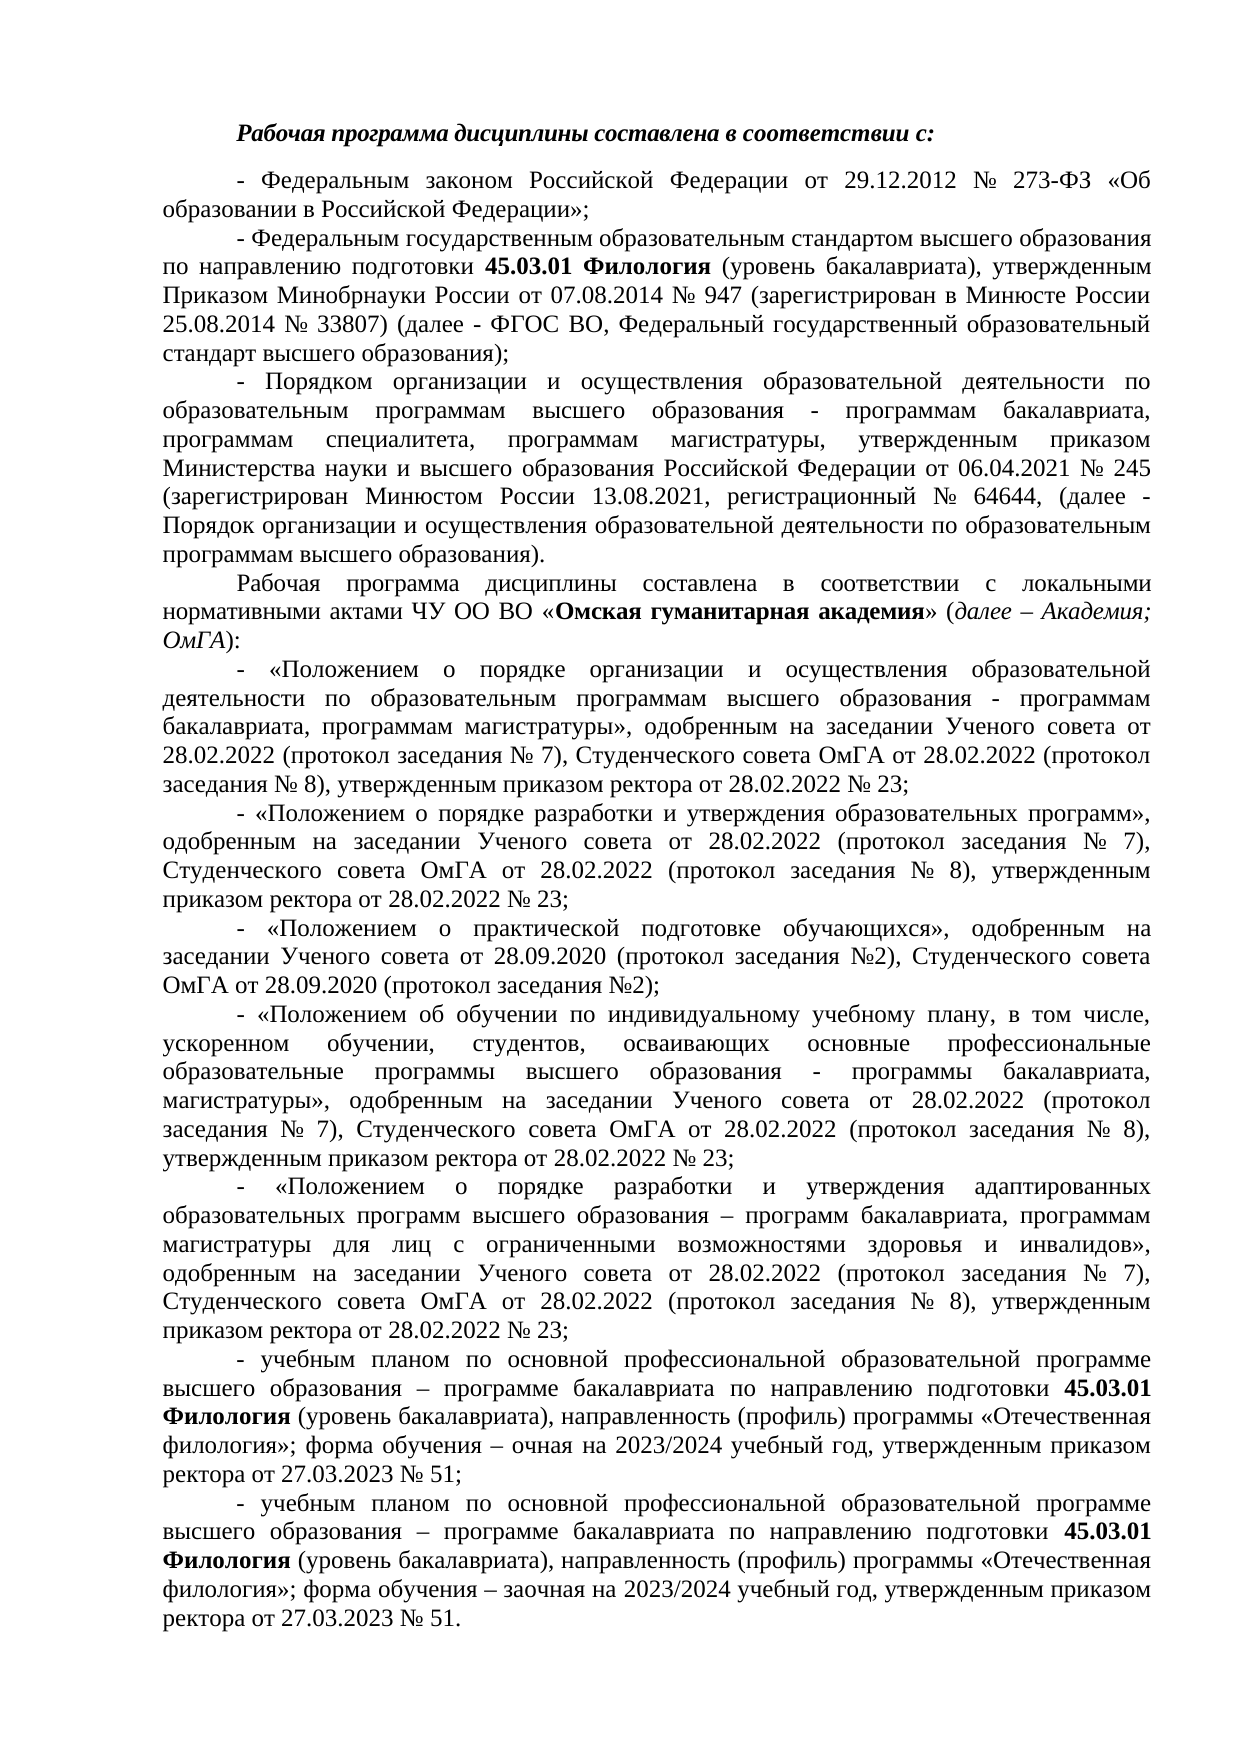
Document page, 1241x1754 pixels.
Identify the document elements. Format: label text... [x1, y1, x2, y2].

text - учебным планом по основной профессиональной образовательной программе высшего образования – программе бакалавриата по направлению подготовки 45.03.01 Филология (уровень бакалавриата), направленность (профиль) программы «Отечественная филология»; форма обучения – заочная на 2023/2024 учебный год, утвержденным приказом ректора от 27.03.2023 № 51. [162, 1488, 1152, 1631]
text - «Положением о порядке организации и осуществления образовательной деятельности по образовательным программам высшего образования - программам бакалавриата, программам магистратуры», одобренным на заседании Ученого совета от 28.02.2022 (протокол заседания № 7), Студенческого совета ОмГА от 28.02.2022 (протокол заседания № 8), утвержденным приказом ректора от 28.02.2022 № 23; [162, 654, 1152, 798]
text - «Положением о практической подготовке обучающихся», одобренным на заседании Ученого совета от 28.09.2020 (протокол заседания №2), Студенческого совета ОмГА от 28.09.2020 (протокол заседания №2); [162, 913, 1152, 999]
text - учебным планом по основной профессиональной образовательной программе высшего образования – программе бакалавриата по направлению подготовки 45.03.01 Филология (уровень бакалавриата), направленность (профиль) программы «Отечественная филология»; форма обучения – очная на 2023/2024 учебный год, утвержденным приказом ректора от 27.03.2023 № 51; [162, 1344, 1152, 1488]
text - «Положением о порядке разработки и утверждения образовательных программ», одобренным на заседании Ученого совета от 28.02.2022 (протокол заседания № 7), Студенческого совета ОмГА от 28.02.2022 (протокол заседания № 8), утвержденным приказом ректора от 28.02.2022 № 23; [162, 798, 1152, 913]
text - Федеральным законом Российской Федерации от 29.12.2012 № 273-ФЗ «Об образовании в Российской Федерации»; [162, 165, 1152, 223]
text Рабочая программа дисциплины составлена в соответствии с: [162, 118, 1152, 147]
text - Порядком организации и осуществления образовательной деятельности по образовательным программам высшего образования - программам бакалавриата, программам специалитета, программам магистратуры, утвержденным приказом Министерства науки и высшего образования Российской Федерации от 06.04.2021 № 245 (зарегистрирован Минюстом России 13.08.2021, регистрационный № 64644, (далее - Порядок организации и осуществления образовательной деятельности по образовательным программам высшего образования). [162, 366, 1152, 568]
text Рабочая программа дисциплины составлена в соответствии с локальными нормативными актами ЧУ ОО ВО «Омская гуманитарная академия» (далее – Академия; ОмГА): [162, 568, 1152, 654]
text - «Положением о порядке разработки и утверждения адаптированных образовательных программ высшего образования – программ бакалавриата, программам магистратуры для лиц с ограниченными возможностями здоровья и инвалидов», одобренным на заседании Ученого совета от 28.02.2022 (протокол заседания № 7), Студенческого совета ОмГА от 28.02.2022 (протокол заседания № 8), утвержденным приказом ректора от 28.02.2022 № 23; [162, 1171, 1152, 1344]
text - «Положением об обучении по индивидуальному учебному плану, в том числе, ускоренном обучении, студентов, осваивающих основные профессиональные образовательные программы высшего образования - программы бакалавриата, магистратуры», одобренным на заседании Ученого совета от 28.02.2022 (протокол заседания № 7), Студенческого совета ОмГА от 28.02.2022 (протокол заседания № 8), утвержденным приказом ректора от 28.02.2022 № 23; [162, 999, 1152, 1171]
text - Федеральным государственным образовательным стандартом высшего образования по направлению подготовки 45.03.01 Филология (уровень бакалавриата), утвержденным Приказом Минобрнауки России от 07.08.2014 № 947 (зарегистрирован в Минюсте России 25.08.2014 № 33807) (далее - ФГОС ВО, Федеральный государственный образовательный стандарт высшего образования); [162, 223, 1152, 366]
